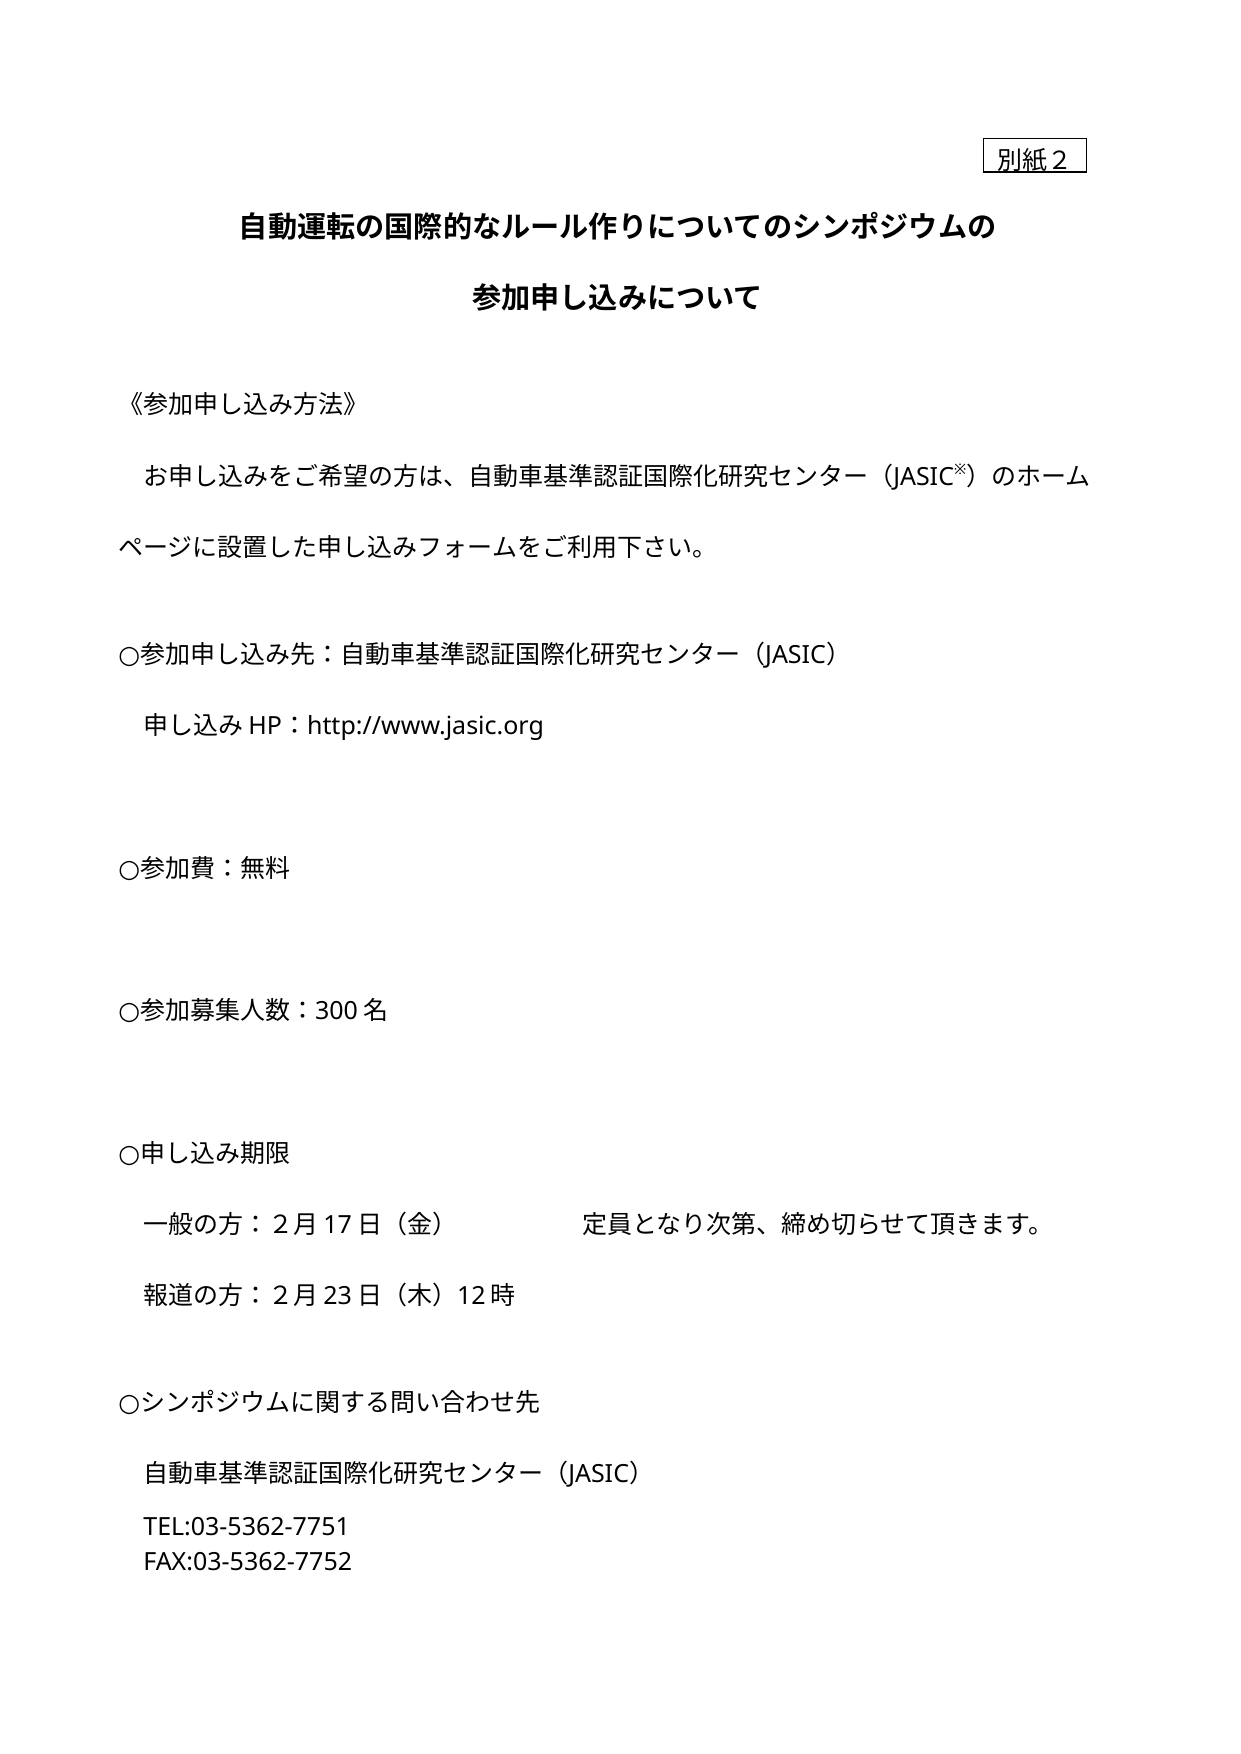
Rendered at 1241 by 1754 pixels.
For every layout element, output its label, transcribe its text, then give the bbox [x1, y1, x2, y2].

text 報道の方：２月23日（木）12時 [118, 1258, 1117, 1329]
text TEL:03-5362-7751 [118, 1507, 1117, 1543]
text ○参加募集人数：300名 [118, 973, 1117, 1044]
text 《参加申し込み方法》 [118, 367, 1117, 439]
text 自動運転の国際的なルール作りについてのシンポジウムの [118, 189, 1117, 261]
text 一般の方：２月17日（金） 定員となり次第、締め切らせて頂きます。 [118, 1187, 1117, 1258]
text ○シンポジウムに関する問い合わせ先 [118, 1365, 1117, 1436]
text ○申し込み期限 [118, 1116, 1117, 1187]
text 申し込みHP：http://www.jasic.org [118, 688, 1117, 759]
text FAX:03-5362-7752 [118, 1543, 1117, 1579]
text お申し込みをご希望の方は、自動車基準認証国際化研究センター（JASIC※）のホームページに設置した申し込みフォームをご利用下さい。 [118, 439, 1117, 581]
text 自動車基準認証国際化研究センター（JASIC） [118, 1436, 1117, 1507]
text 参加申し込みについて [118, 261, 1117, 332]
text ○参加費：無料 [118, 831, 1117, 902]
text ○参加申し込み先：自動車基準認証国際化研究センター（JASIC） [118, 617, 1117, 688]
